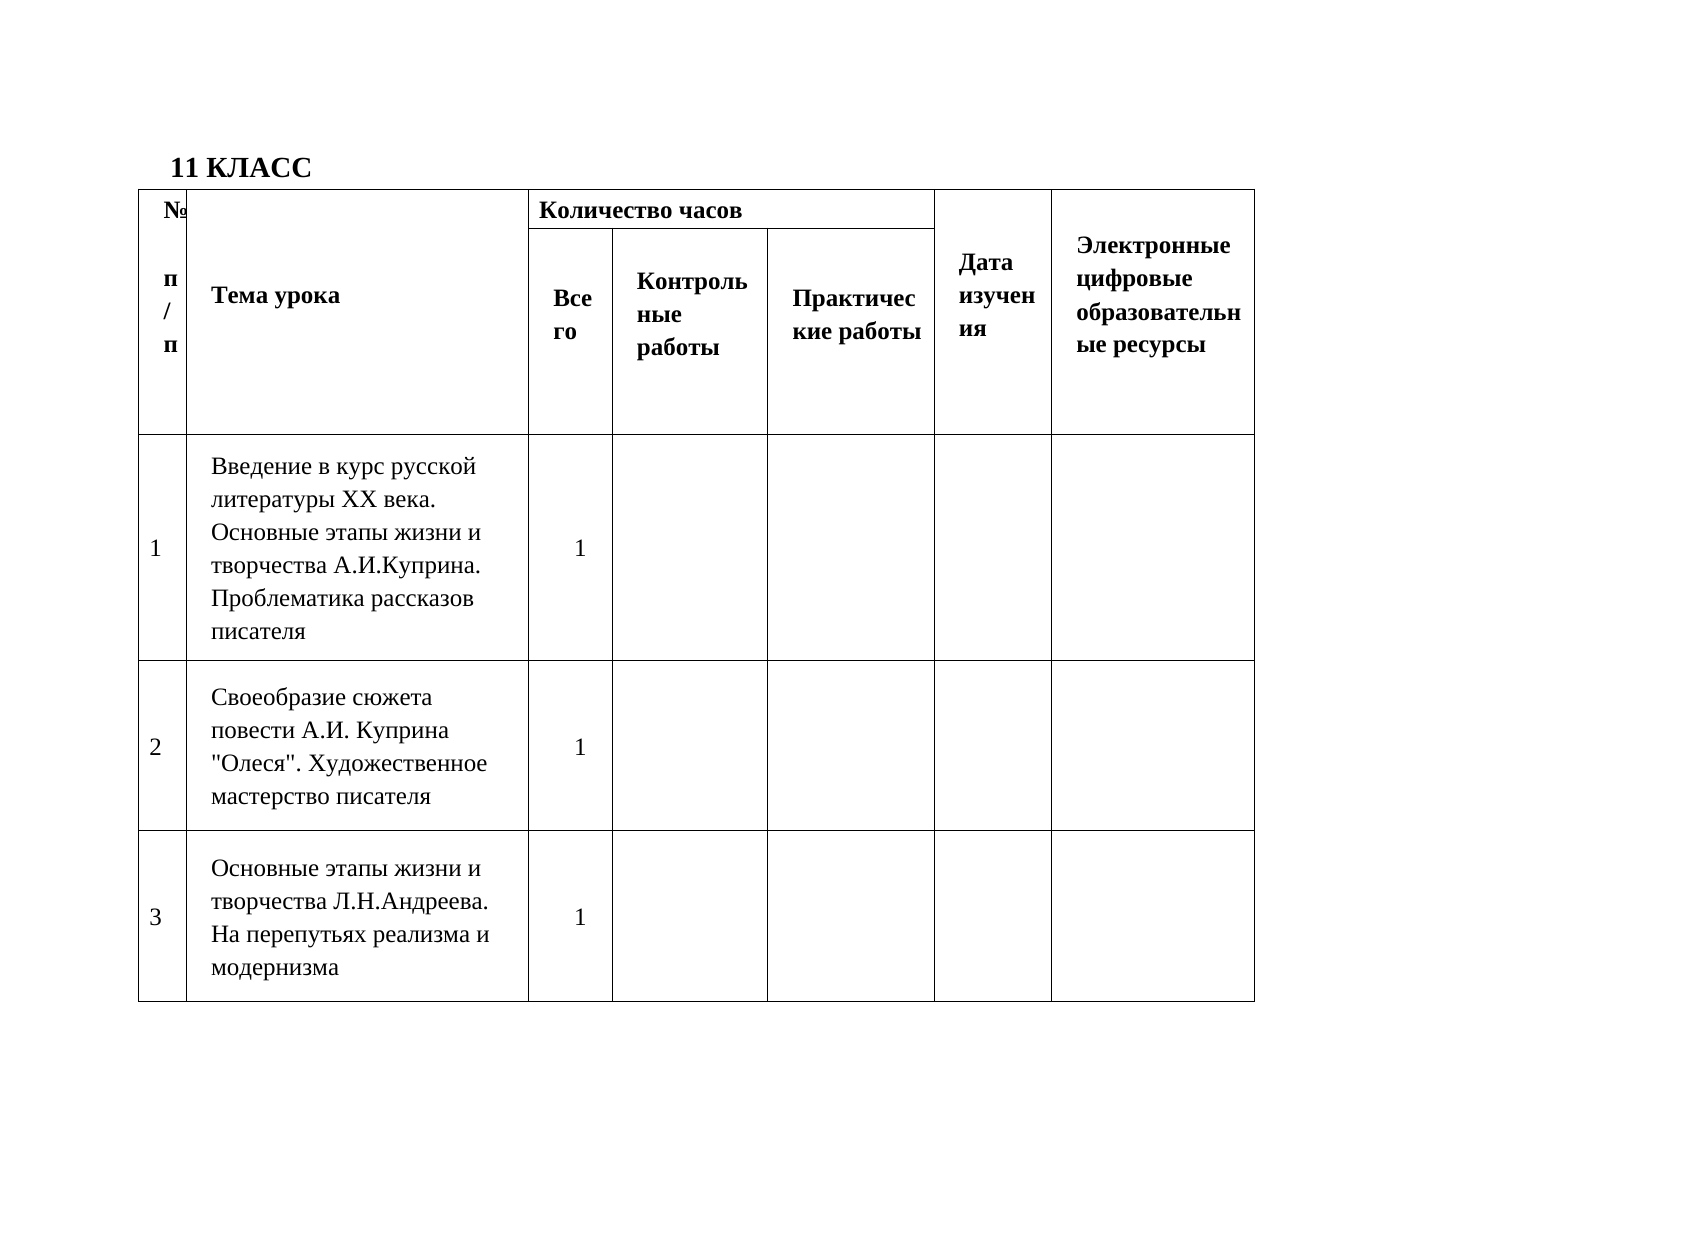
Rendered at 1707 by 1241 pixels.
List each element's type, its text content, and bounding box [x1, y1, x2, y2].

table_cell [1052, 435, 1254, 660]
table_cell [935, 435, 1051, 660]
table_cell 1 [139, 435, 186, 660]
table_header Электронные цифровые образовательные ресурсы [1052, 190, 1254, 433]
table_cell [613, 831, 767, 1001]
table_cell [768, 831, 934, 1001]
table_header Количество часов [529, 190, 934, 227]
table_cell 3 [139, 831, 186, 1001]
table_cell [1052, 661, 1254, 830]
table_header Тема урока [187, 190, 528, 433]
table_cell Введение в курс русской литературы ХХ века. Основные этапы жизни и творчества А.И.Куприна. Проблематика рассказов писателя [187, 435, 528, 660]
table_cell [613, 661, 767, 830]
table_cell 1 [529, 661, 612, 830]
table_cell Своеобразие сюжета повести А.И. Куприна "Олеся". Художественное мастерство писателя [187, 661, 528, 830]
table_cell [613, 435, 767, 660]
table_cell Всего [529, 229, 612, 433]
table_cell [768, 435, 934, 660]
table_header Дата изучения [935, 190, 1051, 433]
table_cell [935, 831, 1051, 1001]
table_cell [935, 661, 1051, 830]
table_cell [768, 661, 934, 830]
table_cell 1 [529, 435, 612, 660]
table_cell Основные этапы жизни и творчества Л.Н.Андреева. На перепутьях реализма и модернизма [187, 831, 528, 1001]
text 11 КЛАСС [162, 150, 1557, 183]
table_cell 2 [139, 661, 186, 830]
table_cell Практические работы [768, 229, 934, 433]
table_header № п/п [139, 190, 186, 433]
table_cell 1 [529, 831, 612, 1001]
table_cell Контрольные работы [613, 229, 767, 433]
table_cell [1052, 831, 1254, 1001]
